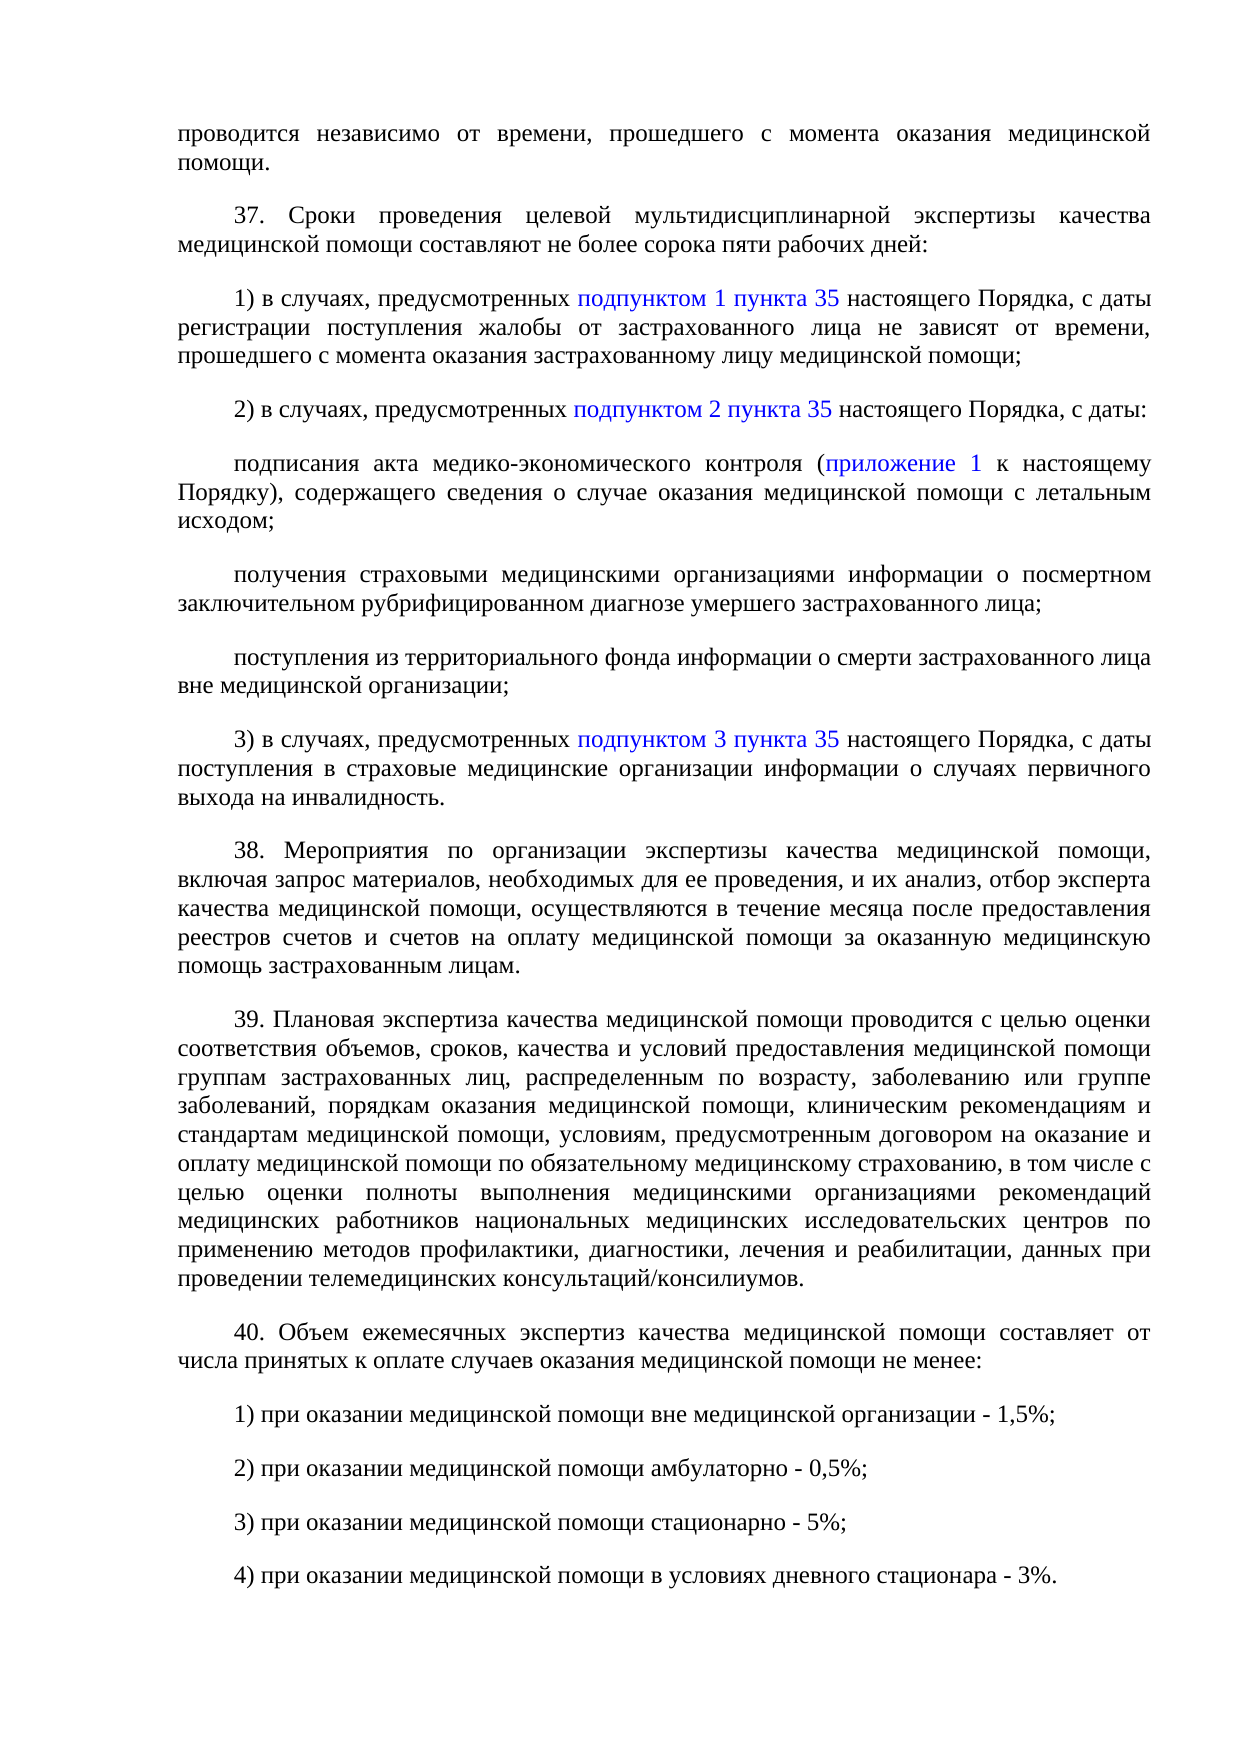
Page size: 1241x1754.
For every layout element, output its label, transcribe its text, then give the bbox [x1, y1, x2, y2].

text получения страховыми медицинскими организациями информации о посмертном заключительном рубрифицированном диагнозе умершего застрахованного лица; [177, 559, 1152, 617]
text 2) в случаях, предусмотренных подпунктом 2 пункта 35 настоящего Порядка, с даты: [177, 394, 1152, 423]
text подписания акта медико-экономического контроля (приложение 1 к настоящему Порядку), содержащего сведения о случае оказания медицинской помощи с летальным исходом; [177, 448, 1152, 534]
text 38. Мероприятия по организации экспертизы качества медицинской помощи, включая запрос материалов, необходимых для ее проведения, и их анализ, отбор эксперта качества медицинской помощи, осуществляются в течение месяца после предоставления реестров счетов и счетов на оплату медицинской помощи за оказанную медицинскую помощь застрахованным лицам. [177, 836, 1152, 979]
text 2) при оказании медицинской помощи амбулаторно - 0,5%; [177, 1453, 1152, 1482]
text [177, 118, 1152, 176]
text 1) в случаях, предусмотренных подпунктом 1 пункта 35 настоящего Порядка, с даты регистрации поступления жалобы от застрахованного лица не зависят от времени, прошедшего с момента оказания застрахованному лицу медицинской помощи; [177, 283, 1152, 369]
text 3) в случаях, предусмотренных подпунктом 3 пункта 35 настоящего Порядка, с даты поступления в страховые медицинские организации информации о случаях первичного выхода на инвалидность. [177, 724, 1152, 811]
text 37. Сроки проведения целевой мультидисциплинарной экспертизы качества медицинской помощи составляют не более сорока пяти рабочих дней: [177, 201, 1152, 258]
text 4) при оказании медицинской помощи в условиях дневного стационара - 3%. [177, 1561, 1152, 1589]
text 3) при оказании медицинской помощи стационарно - 5%; [177, 1507, 1152, 1536]
text 40. Объем ежемесячных экспертиз качества медицинской помощи составляет от числа принятых к оплате случаев оказания медицинской помощи не менее: [177, 1317, 1152, 1374]
text поступления из территориального фонда информации о смерти застрахованного лица вне медицинской организации; [177, 642, 1152, 699]
text 39. Плановая экспертиза качества медицинской помощи проводится с целью оценки соответствия объемов, сроков, качества и условий предоставления медицинской помощи группам застрахованных лиц, распределенным по возрасту, заболеванию или группе заболеваний, порядкам оказания медицинской помощи, клиническим рекомендациям и стандартам медицинской помощи, условиям, предусмотренным договором на оказание и оплату медицинской помощи по обязательному медицинскому страхованию, в том числе с целью оценки полноты выполнения медицинскими организациями рекомендаций медицинских работников национальных медицинских исследовательских центров по применению методов профилактики, диагностики, лечения и реабилитации, данных при проведении телемедицинских консультаций/консилиумов. [177, 1004, 1152, 1292]
text 1) при оказании медицинской помощи вне медицинской организации - 1,5%; [177, 1399, 1152, 1428]
